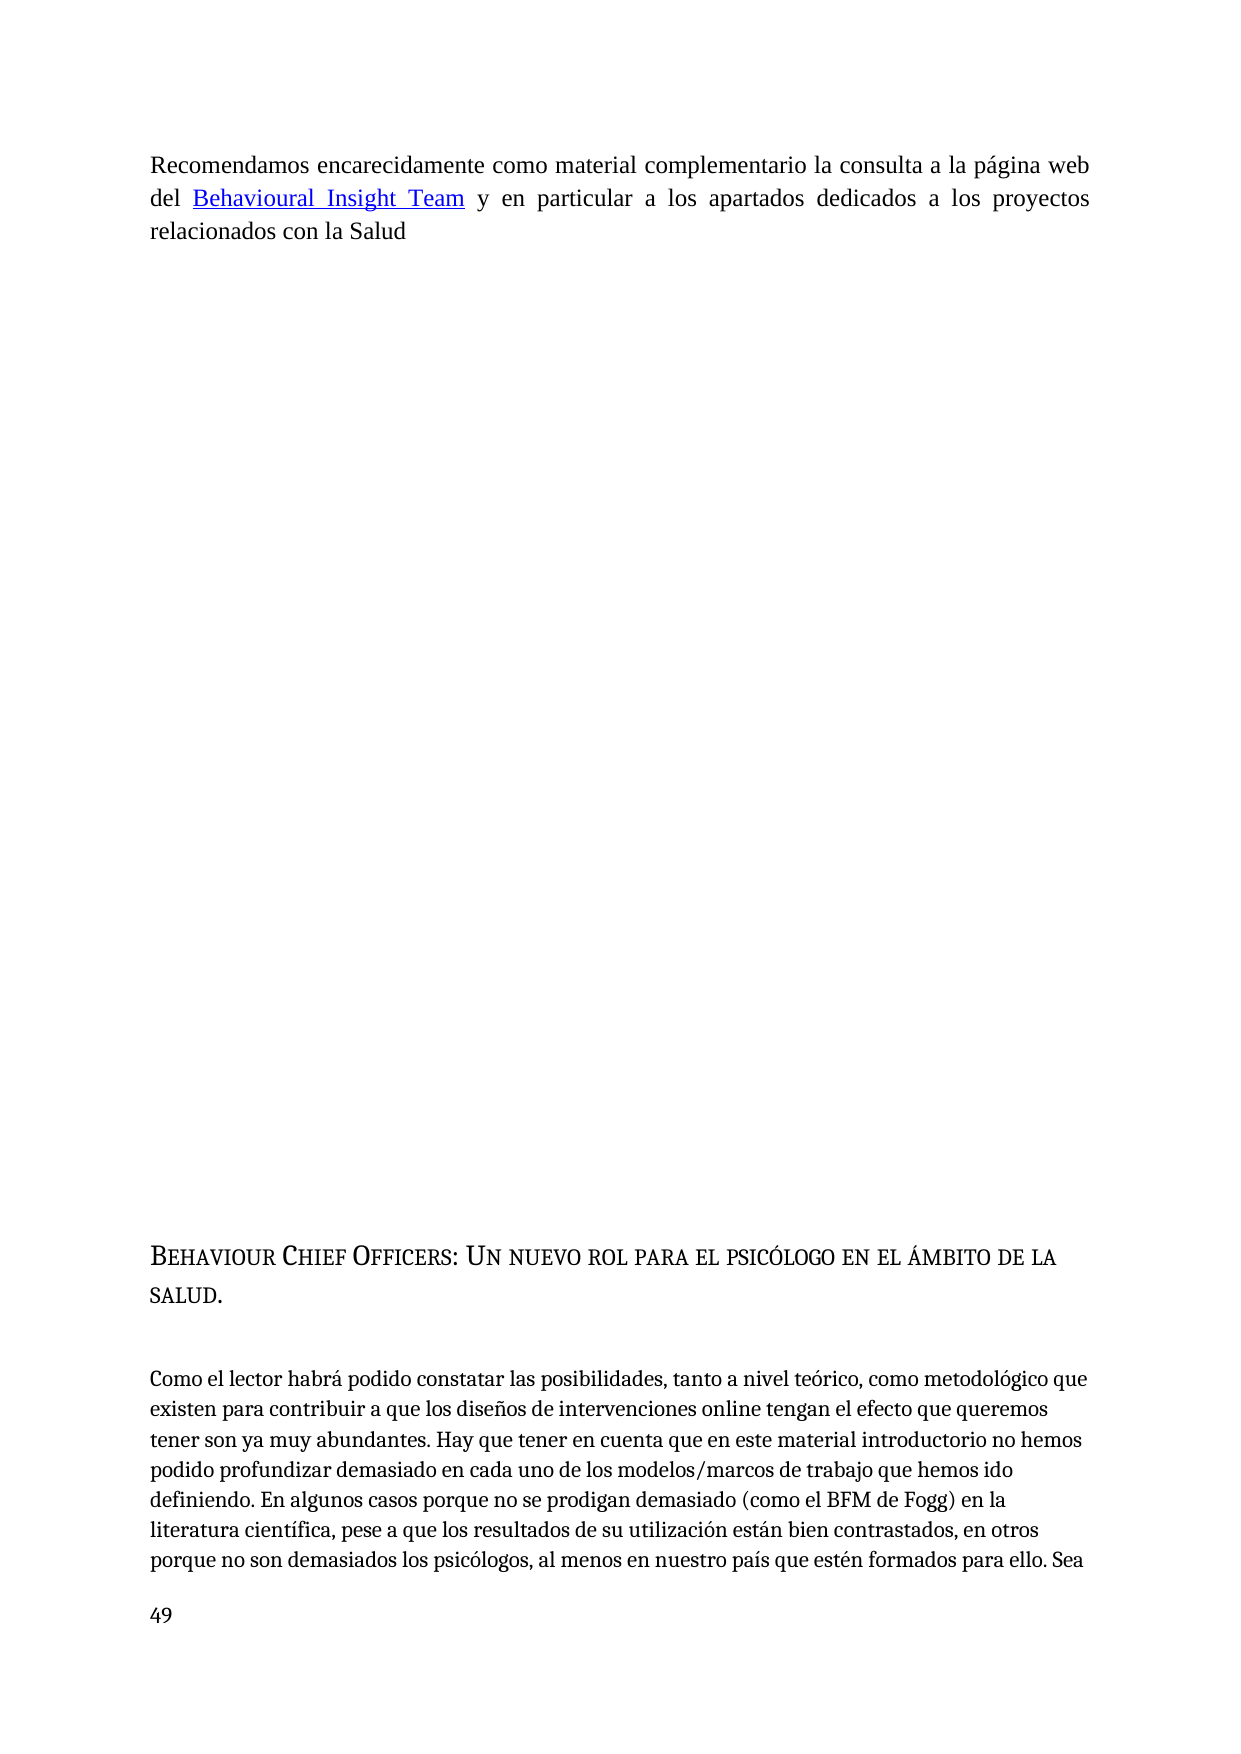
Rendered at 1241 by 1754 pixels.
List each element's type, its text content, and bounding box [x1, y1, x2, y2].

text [150, 1366, 1090, 1573]
text Recomendamos encarecidamente como material complementario la consulta a la página web del Behavioural Insight Team y en particular a los apartados dedicados a los proyectos relacionados con la Salud [150, 150, 1090, 245]
subtitle Behaviour Chief Officers: Un nuevo rol para el psicólogo en el ámbito de la salud. [150, 1239, 1090, 1311]
